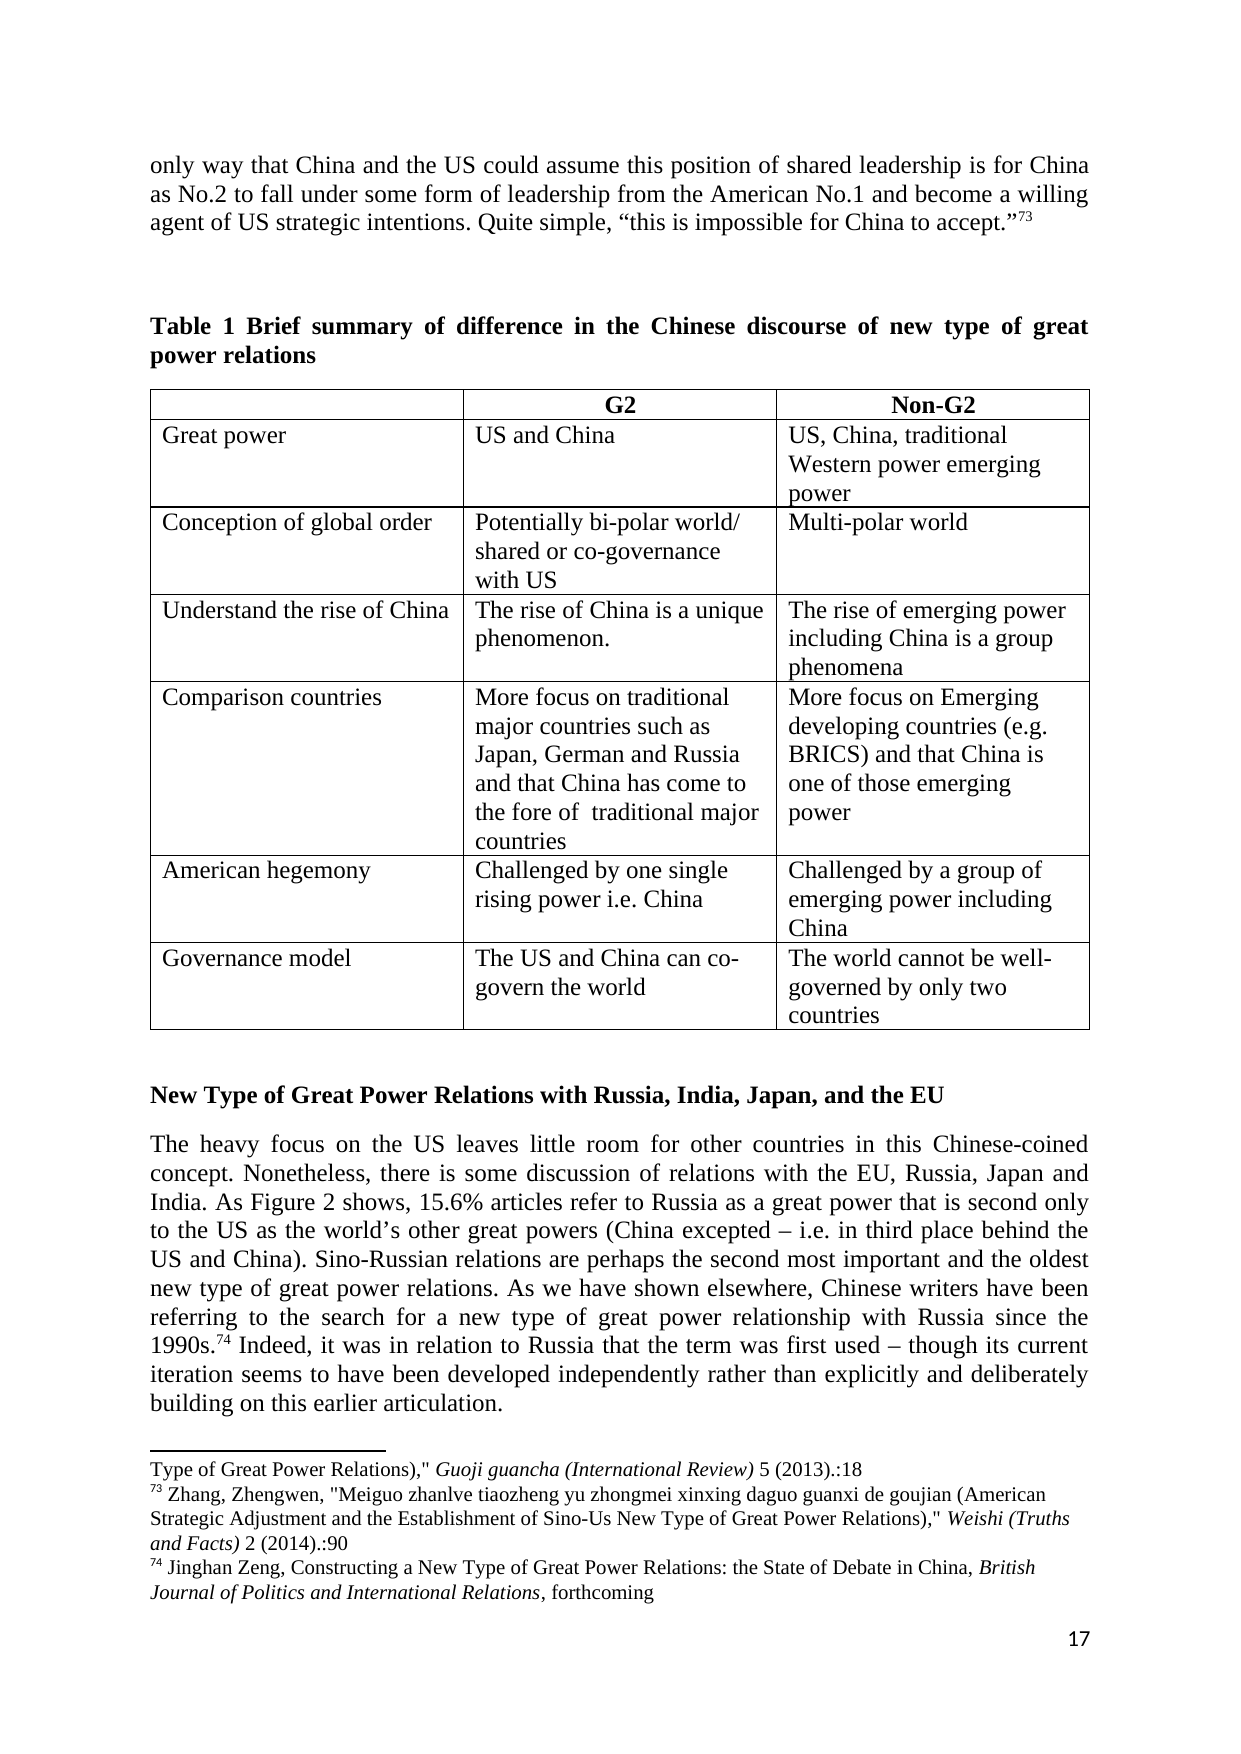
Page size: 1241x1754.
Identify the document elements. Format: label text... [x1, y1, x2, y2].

table_cell More focus on traditional major countries such as Japan, German and Russia and that China has come to the fore of traditional major countries [464, 682, 776, 854]
table_cell Challenged by one single rising power i.e. China [464, 856, 776, 942]
table_header [151, 390, 463, 419]
text New Type of Great Power Relations with Russia, India, Japan, and the EU [150, 1080, 1090, 1108]
table_header Non-G2 [777, 390, 1089, 419]
table_cell Challenged by a group of emerging power including China [777, 856, 1089, 942]
table_cell US, China, traditional Western power emerging power [777, 420, 1089, 506]
table_cell Governance model [151, 943, 463, 1029]
table_cell The world cannot be well-governed by only two countries [777, 943, 1089, 1029]
table_header G2 [464, 390, 776, 419]
table_cell Great power [151, 420, 463, 506]
text Finally, there is a group of scholars who do not even see this movement towards shared leadership as either possible or desirable (or both). For example, Yu Hongjun argues that the US and China simply “do not seek global co-governance” and “bipolarity” and to interpret the new type of relationship as a revised G2 is simply “ignorant”. For Zhang Zhengwen, the only way that China and the US could assume this position of shared leadership is for China as No.2 to fall under some form of leadership from the American No.1 and become a willing agent of US strategic intentions. Quite simple, “this is impossible for China to accept.” [150, 150, 1090, 236]
text The heavy focus on the US leaves little room for other countries in this Chinese-coined concept. Nonetheless, there is some discussion of relations with the EU, Russia, Japan and India. As Figure 2 shows, 15.6% articles refer to Russia as a great power that is second only to the US as the world’s other great powers (China excepted – i.e. in third place behind the US and China). Sino-Russian relations are perhaps the second most important and the oldest new type of great power relations. As we have shown elsewhere, Chinese writers have been referring to the search for a new type of great power relationship with Russia since the 1990s. Indeed, it was in relation to Russia that the term was first used – though its current iteration seems to have been developed independently rather than explicitly and deliberately building on this earlier articulation. [150, 1129, 1090, 1417]
table_cell Conception of global order [151, 508, 463, 594]
table_cell Comparison countries [151, 682, 463, 854]
table_cell The US and China can co-govern the world [464, 943, 776, 1029]
table_cell Potentially bi-polar world/ shared or co-governance with US [464, 508, 776, 594]
table_cell Multi-polar world [777, 508, 1089, 594]
table_cell Understand the rise of China [151, 595, 463, 681]
table_cell US and China [464, 420, 776, 506]
table_cell More focus on Emerging developing countries (e.g. BRICS) and that China is one of those emerging power [777, 682, 1089, 854]
text Table 1 Brief summary of difference in the Chinese discourse of new type of great power relations [150, 311, 1090, 368]
table_cell The rise of emerging power including China is a group phenomena [777, 595, 1089, 681]
table_cell American hegemony [151, 856, 463, 942]
table_cell The rise of China is a unique phenomenon. [464, 595, 776, 681]
